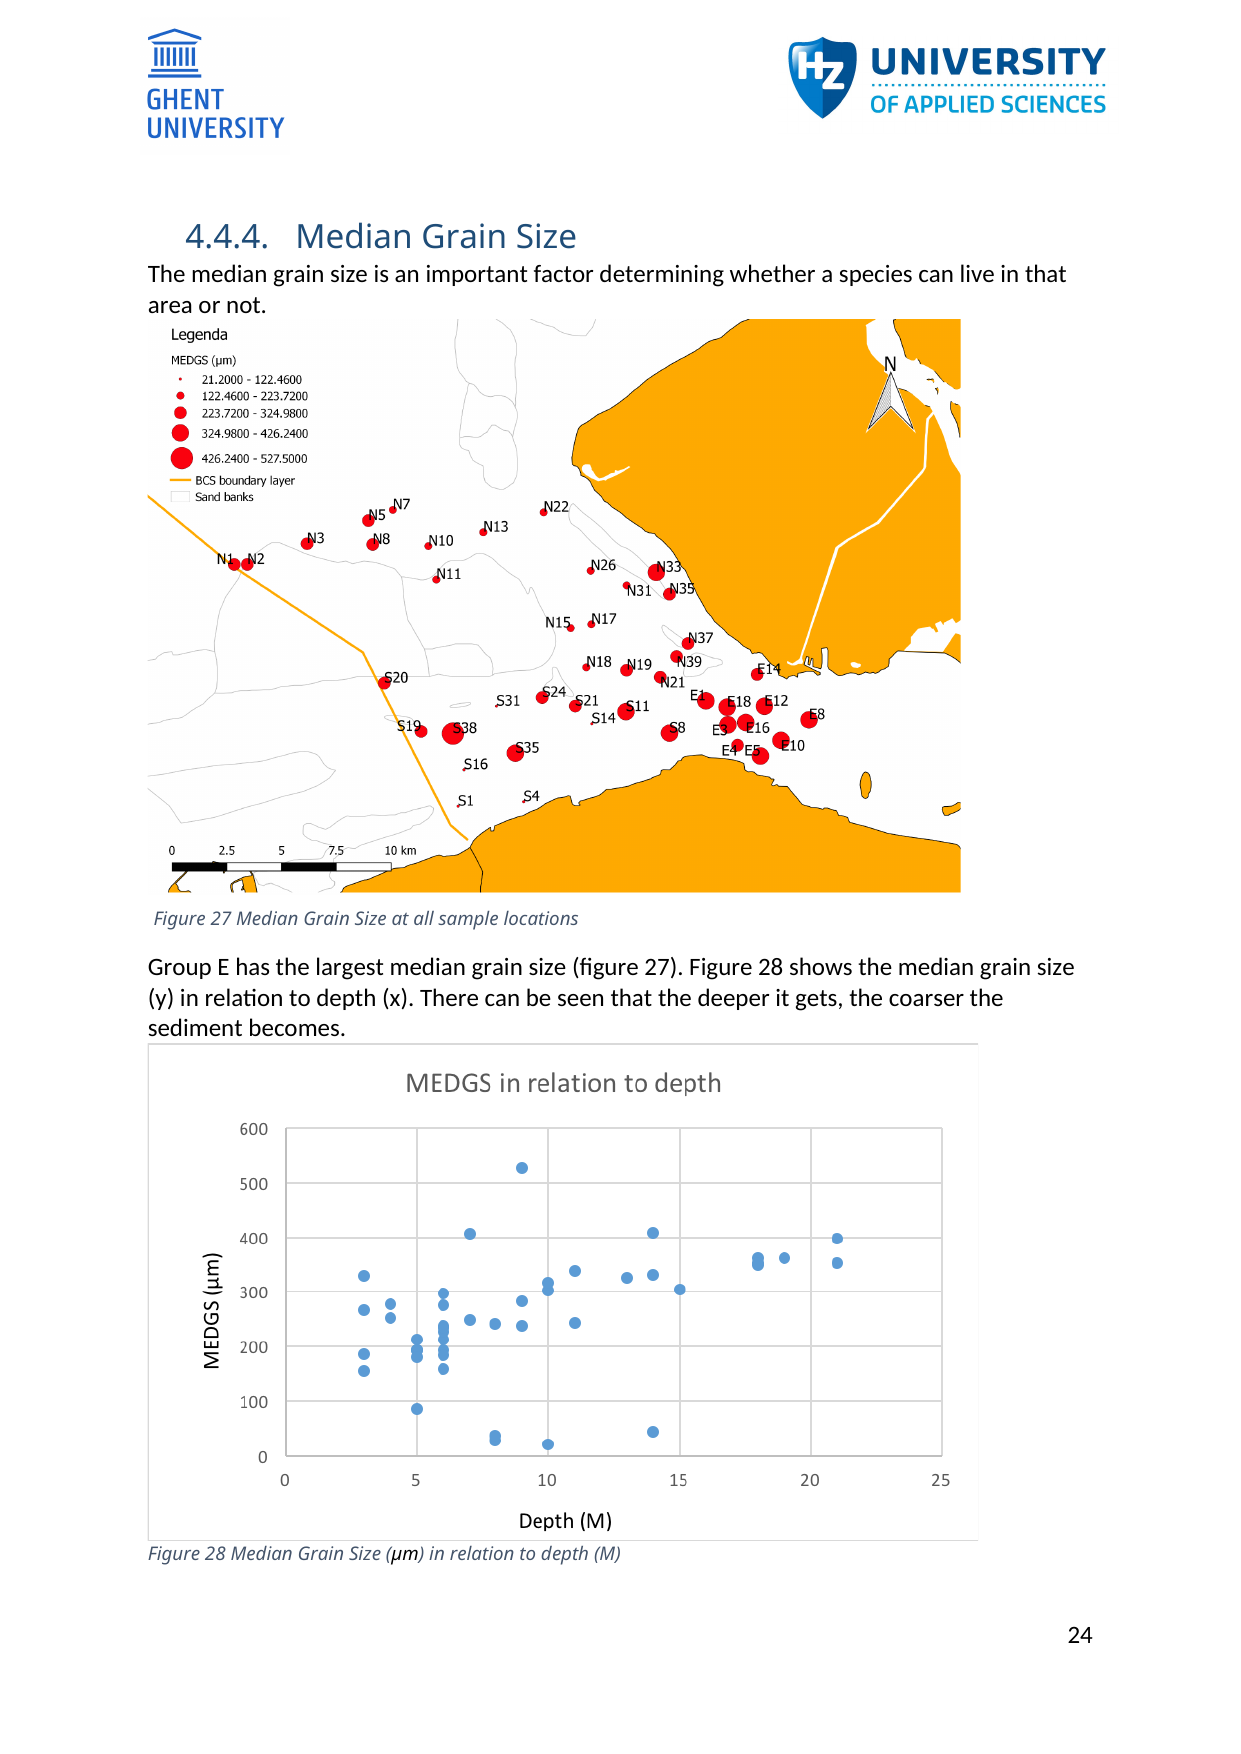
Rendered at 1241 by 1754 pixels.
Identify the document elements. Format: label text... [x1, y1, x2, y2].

text Group E has the largest median grain size (figure 27). Figure 28 shows the median grain size (y) in relation to depth (x). There can be seen that the deeper it gets, the coarser the sediment becomes. [148, 915, 1093, 1043]
picture [140, 17, 290, 155]
picture [777, 36, 1119, 134]
text Figure 28 Median Grain Size (µm) in relation to depth (M) [148, 1540, 1093, 1566]
text The median grain size is an important factor determining whether a species can live in that area or not. [148, 258, 1093, 319]
subtitle Median Grain Size [185, 213, 1093, 258]
picture [147, 319, 961, 895]
picture [147, 1043, 979, 1541]
